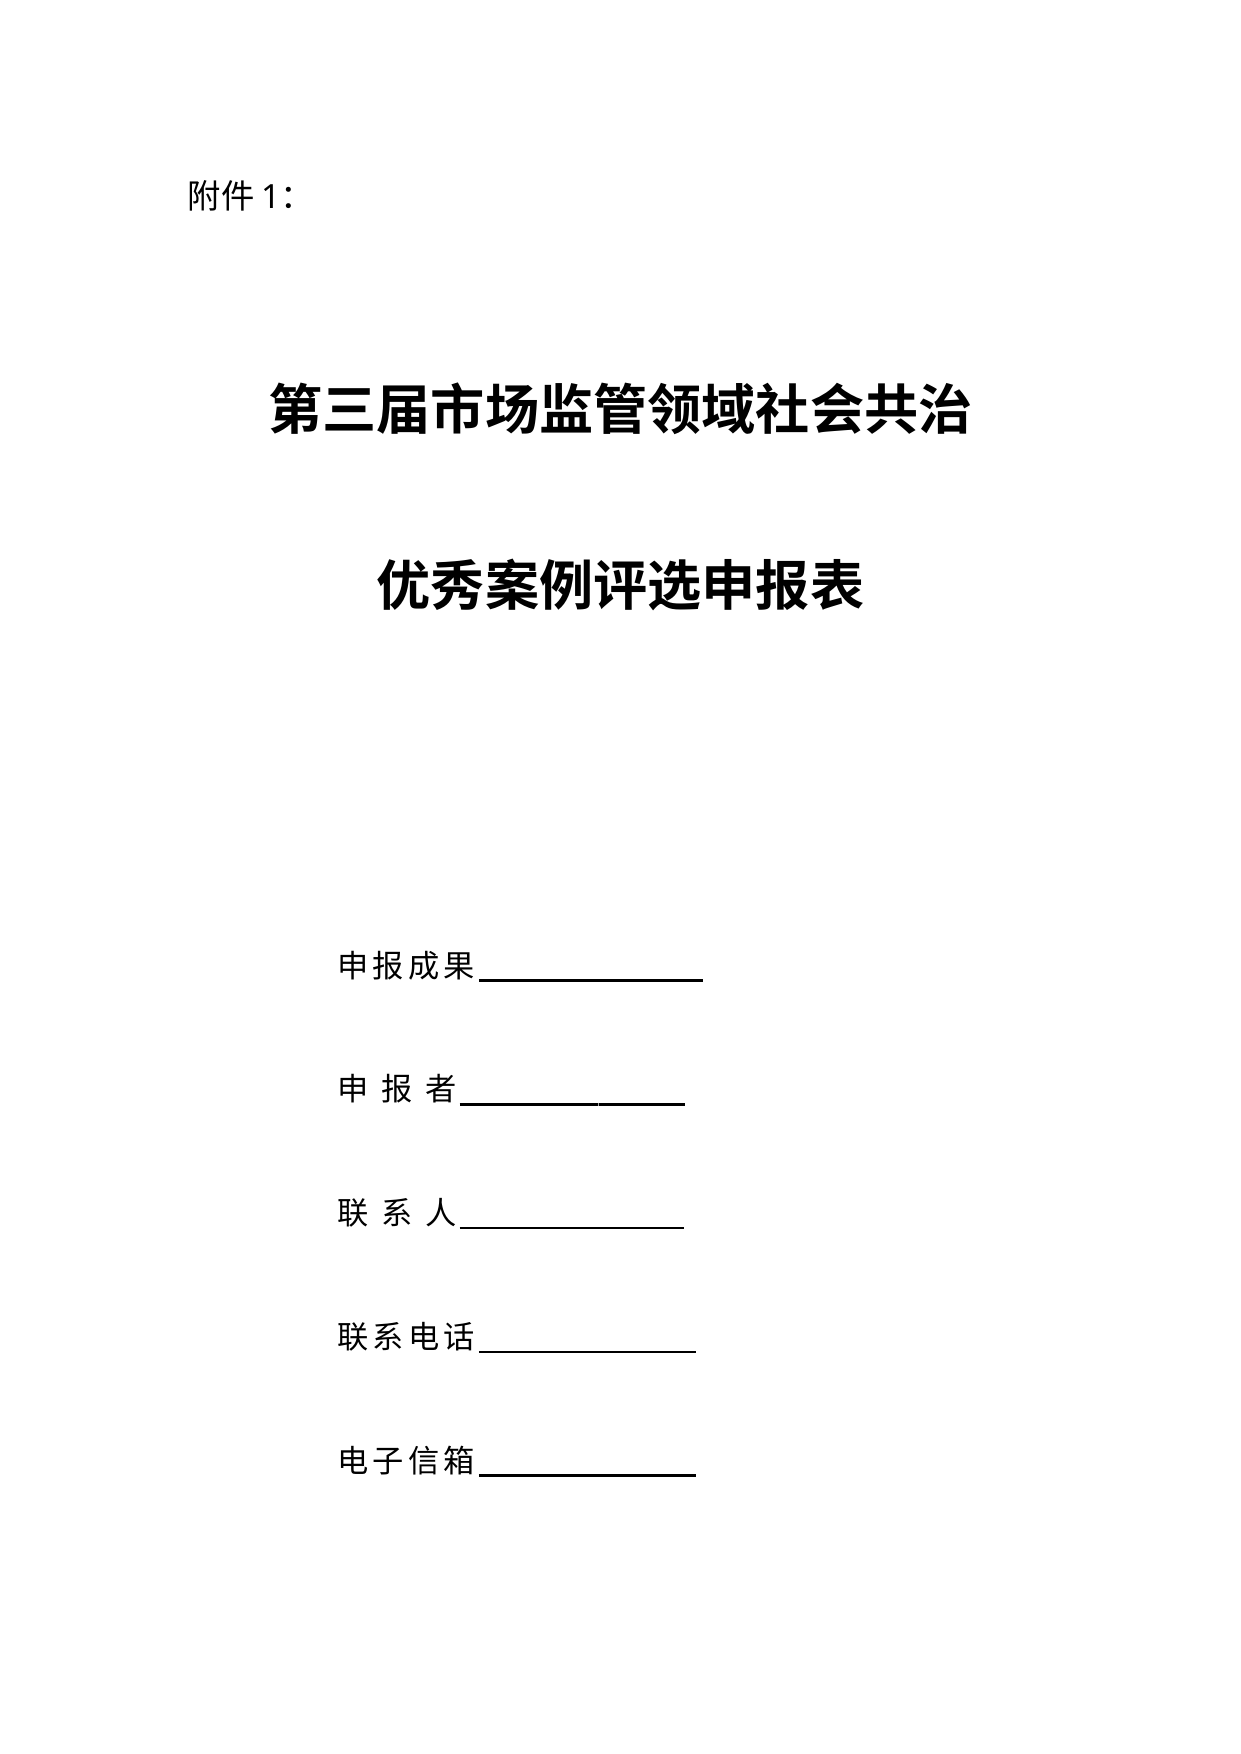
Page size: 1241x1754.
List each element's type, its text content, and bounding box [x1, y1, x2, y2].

text 电子信箱 [337, 1426, 1053, 1491]
text 申 报 者 [337, 1055, 1053, 1120]
text 优秀案例评选申报表 [187, 533, 1053, 630]
text 联系电话 [337, 1302, 1053, 1367]
text 联 系 人 [337, 1178, 1053, 1243]
text 第三届市场监管领域社会共治 [187, 357, 1053, 454]
text 申报成果 [337, 931, 1053, 996]
text 附件1： [187, 162, 1053, 227]
